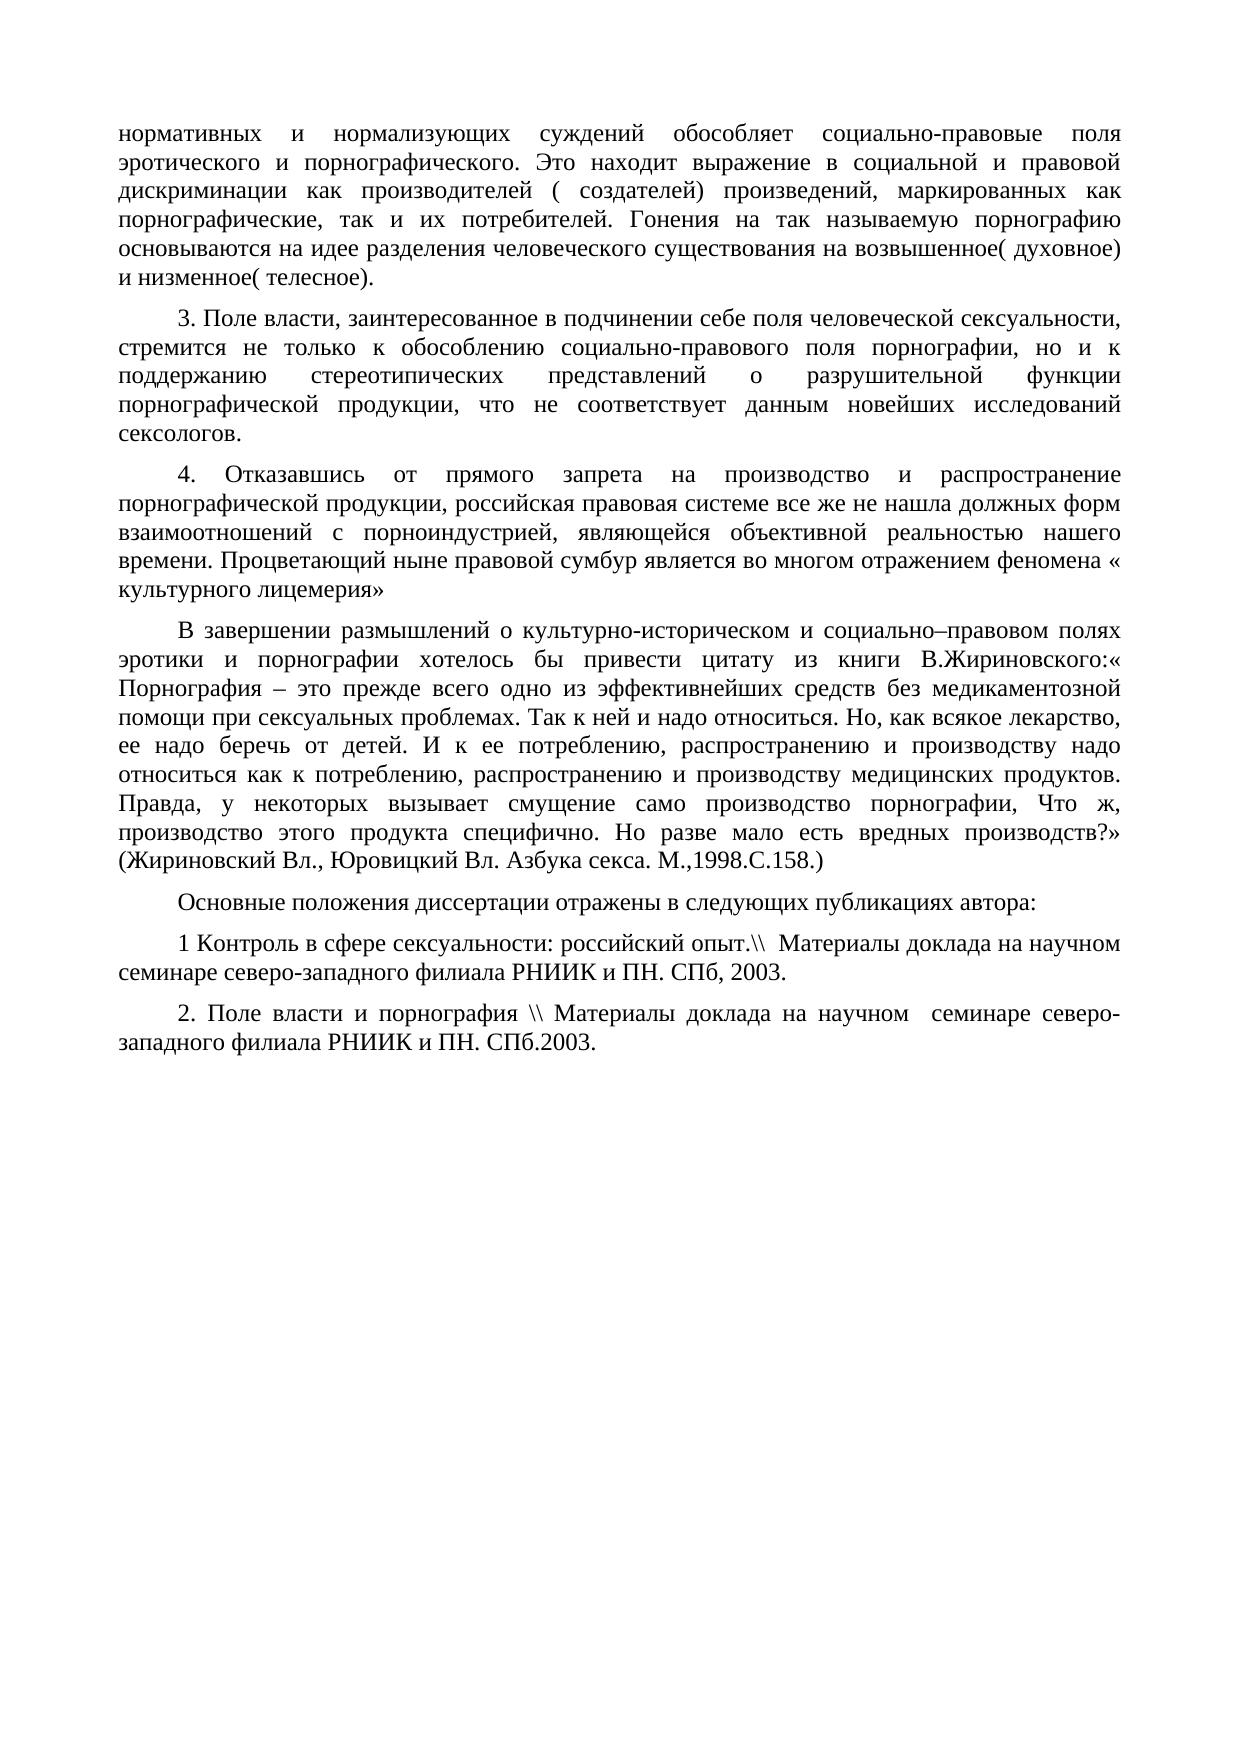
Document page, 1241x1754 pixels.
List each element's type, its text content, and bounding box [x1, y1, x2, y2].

text 3. Поле власти, заинтересованное в подчинении себе поля человеческой сексуальности, стремится не только к обособлению социально-правового поля порнографии, но и к поддержанию стереотипических представлений о разрушительной функции порнографической продукции, что не соответствует данным новейших исследований сексологов. [118, 303, 1122, 447]
text Основные положения диссертации отражены в следующих публикациях автора: [118, 887, 1122, 916]
text 4. Отказавшись от прямого запрета на производство и распространение порнографической продукции, российская правовая системе все же не нашла должных форм взаимоотношений с порноиндустрией, являющейся объективной реальностью нашего времени. Процветающий ныне правовой сумбур является во многом отражением феномена « культурного лицемерия» [118, 459, 1122, 603]
text 1 Контроль в сфере сексуальности: российский опыт.\\ Материалы доклада на научном семинаре северо-западного филиала РНИИК и ПН. СПб, 2003. [118, 928, 1122, 986]
text В завершении размышлений о культурно-историческом и социально–правовом полях эротики и порнографии хотелось бы привести цитату из книги В.Жириновского:« Порнография – это прежде всего одно из эффективнейших средств без медикаментозной помощи при сексуальных проблемах. Так к ней и надо относиться. Но, как всякое лекарство, ее надо беречь от детей. И к ее потреблению, распространению и производству надо относиться как к потреблению, распространению и производству медицинских продуктов. Правда, у некоторых вызывает смущение само производство порнографии, Что ж, производство этого продукта специфично. Но разве мало есть вредных производств?» (Жириновский Вл., Юровицкий Вл. Азбука секса. М.,1998.С.158.) [118, 616, 1122, 874]
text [118, 118, 1122, 291]
text 2. Поле власти и порнография \\ Материалы доклада на научном семинаре северо-западного филиала РНИИК и ПН. СПб.2003. [118, 998, 1122, 1056]
